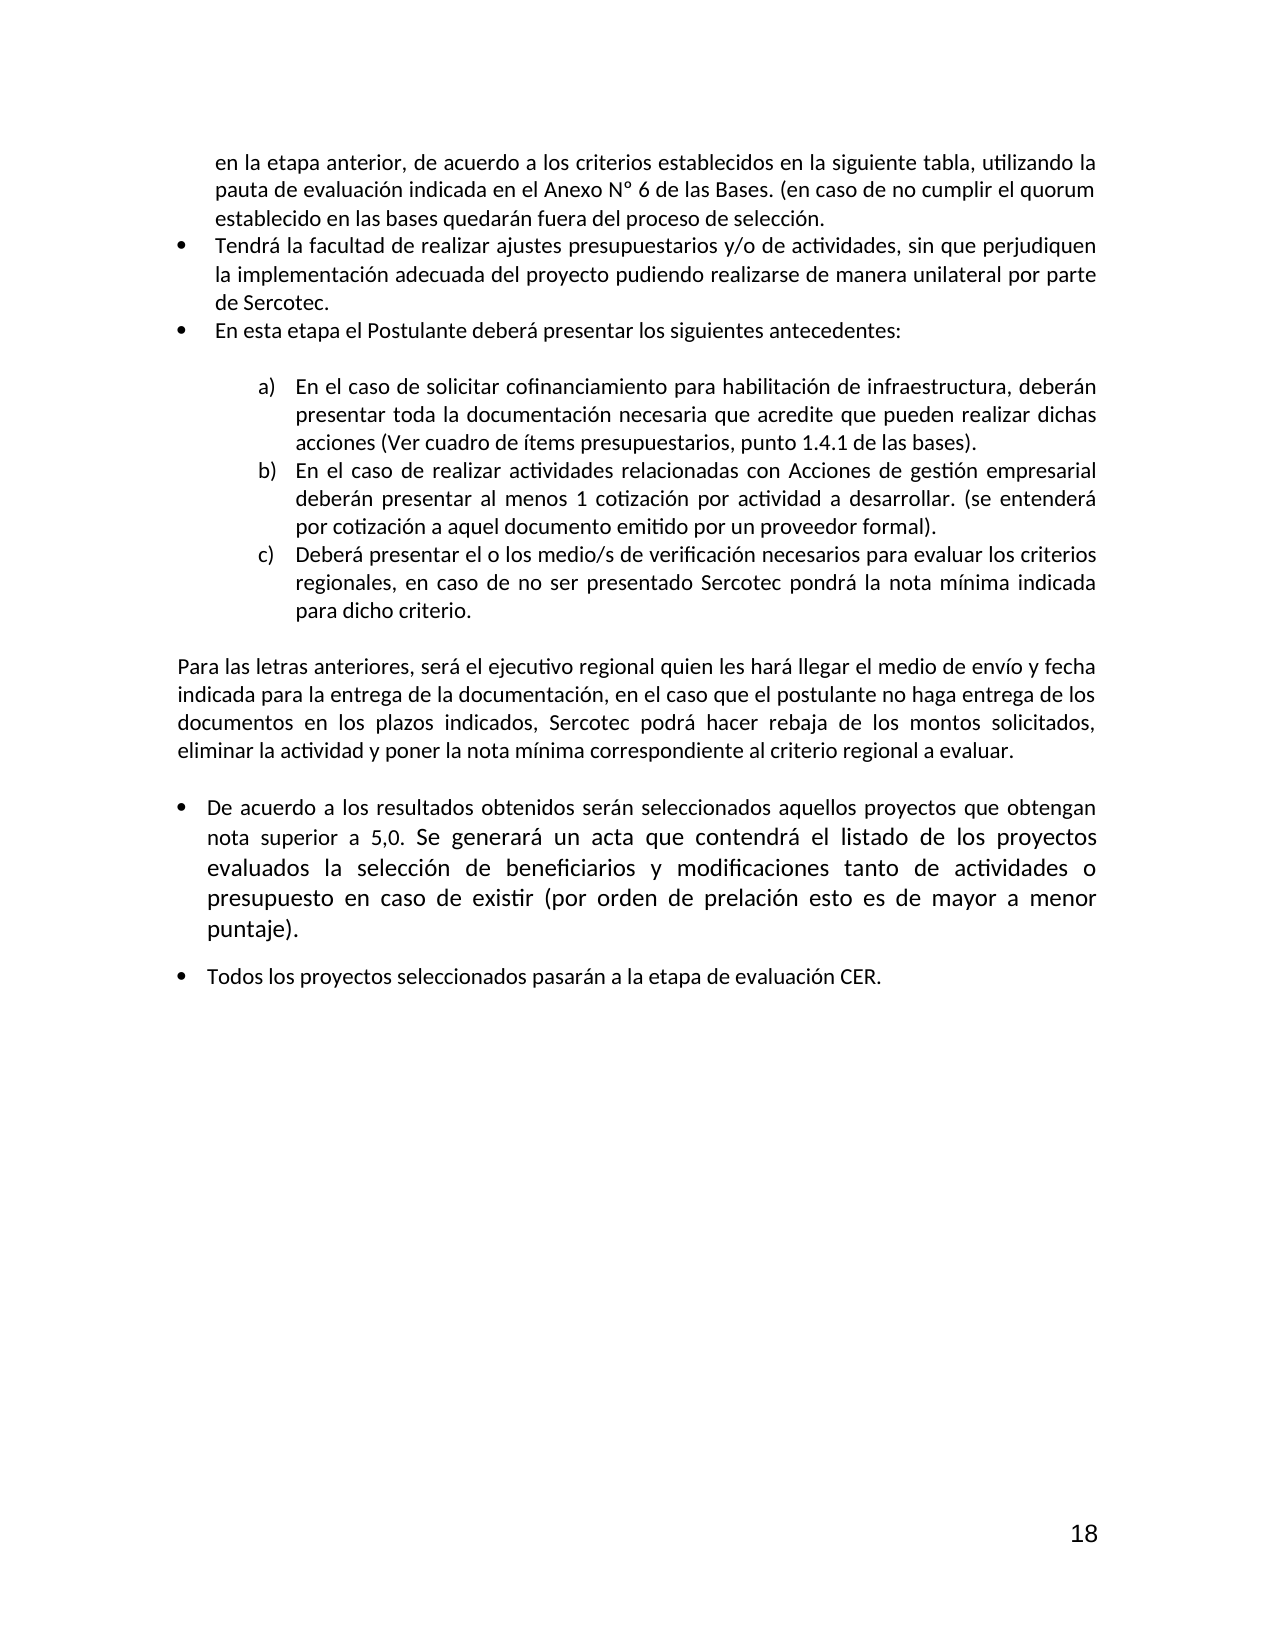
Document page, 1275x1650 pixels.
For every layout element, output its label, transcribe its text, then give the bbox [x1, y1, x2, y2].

text Para las letras anteriores, será el ejecutivo regional quien les hará llegar el medio de envío y fecha indicada para la entrega de la documentación, en el caso que el postulante no haga entrega de los documentos en los plazos indicados, Sercotec podrá hacer rebaja de los montos solicitados, eliminar la actividad y poner la nota mínima correspondiente al criterio regional a evaluar. [177, 652, 1098, 764]
list Todos los proyectos seleccionados pasarán a la etapa de evaluación CER. [177, 962, 1098, 990]
list En el caso de solicitar cofinanciamiento para habilitación de infraestructura, deberán presentar toda la documentación necesaria que acredite que pueden realizar dichas acciones (Ver cuadro de ítems presupuestarios, punto 1.4.1 de las bases). [258, 372, 1098, 456]
list De acuerdo a los resultados obtenidos serán seleccionados aquellos proyectos que obtengan nota superior a 5,0. Se generará un acta que contendrá el listado de los proyectos evaluados la selección de beneficiarios y modificaciones tanto de actividades o presupuesto en caso de existir (por orden de prelación esto es de mayor a menor puntaje). [177, 793, 1098, 943]
list En esta etapa el Postulante deberá presentar los siguientes antecedentes: [177, 316, 1098, 344]
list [177, 148, 1098, 232]
list Deberá presentar el o los medio/s de verificación necesarios para evaluar los criterios regionales, en caso de no ser presentado Sercotec pondrá la nota mínima indicada para dicho criterio. [258, 540, 1098, 624]
list En el caso de realizar actividades relacionadas con Acciones de gestión empresarial deberán presentar al menos 1 cotización por actividad a desarrollar. (se entenderá por cotización a aquel documento emitido por un proveedor formal). [258, 456, 1098, 540]
list Tendrá la facultad de realizar ajustes presupuestarios y/o de actividades, sin que perjudiquen la implementación adecuada del proyecto pudiendo realizarse de manera unilateral por parte de Sercotec. [177, 232, 1098, 316]
